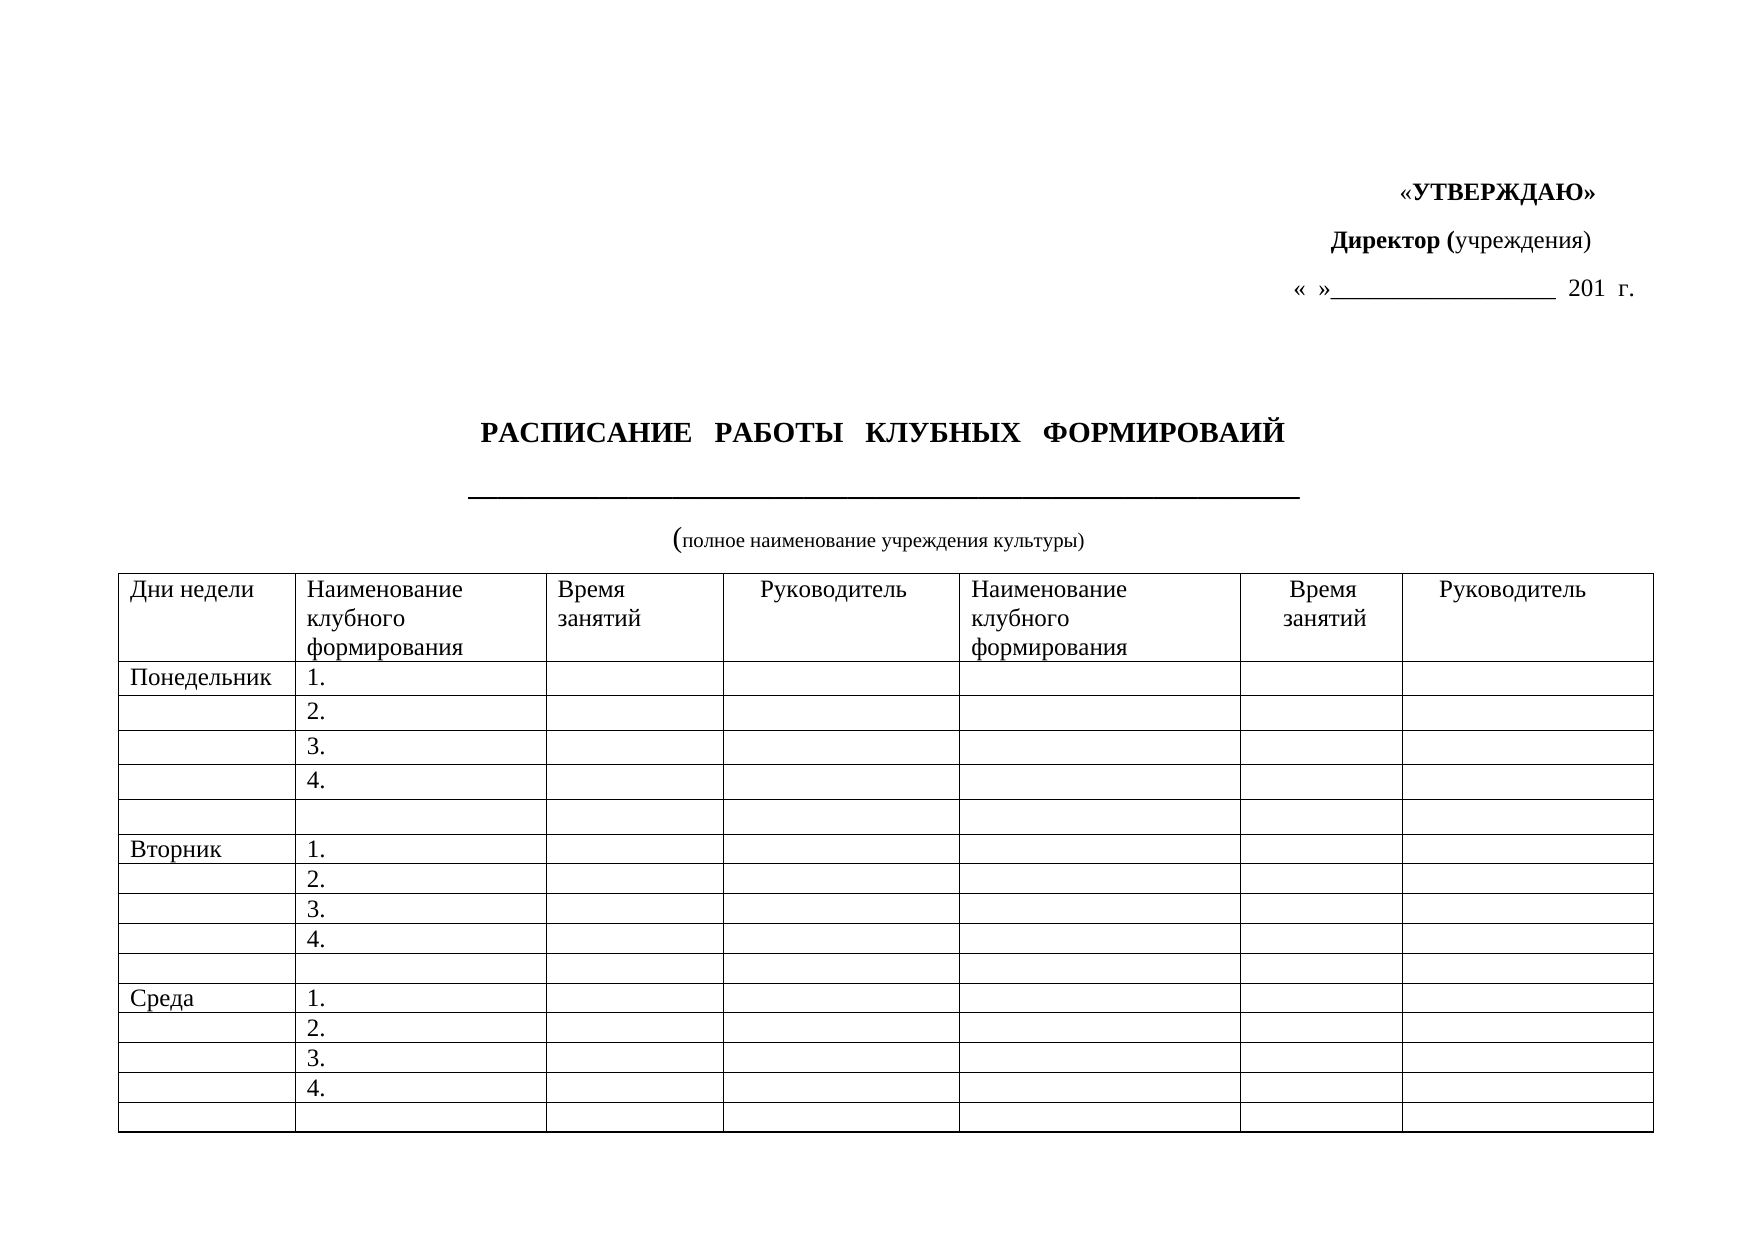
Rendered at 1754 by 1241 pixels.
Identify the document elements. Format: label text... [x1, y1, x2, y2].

table_cell [1403, 984, 1653, 1012]
table_cell [1403, 800, 1653, 833]
table_cell [1241, 864, 1402, 893]
table_cell [960, 835, 1240, 863]
table_cell [1403, 924, 1653, 953]
table_cell [1241, 1103, 1402, 1131]
table_cell [119, 894, 295, 923]
table_cell [1241, 954, 1402, 982]
table_cell [547, 954, 723, 982]
table_cell [724, 835, 959, 863]
table_cell [724, 765, 959, 799]
table_header Время занятий [547, 574, 723, 661]
table_cell [960, 1013, 1240, 1042]
table_cell [547, 894, 723, 923]
table_cell [960, 984, 1240, 1012]
table_cell [724, 924, 959, 953]
table_cell [119, 1043, 295, 1072]
table_cell 1. [296, 662, 546, 695]
table_cell 2. [296, 1013, 546, 1042]
table_cell [960, 800, 1240, 833]
table_cell [960, 662, 1240, 695]
table_cell 1. [296, 835, 546, 863]
table_header Время занятий [1241, 574, 1402, 661]
table_cell [119, 864, 295, 893]
table_cell [119, 1013, 295, 1042]
table_cell [1241, 731, 1402, 764]
text (полное наименование учреждения культуры) [118, 521, 1636, 554]
table_cell 1. [296, 984, 546, 1012]
table_cell [724, 731, 959, 764]
table_cell Среда [119, 984, 295, 1012]
table_cell [724, 954, 959, 982]
table_cell 2. [296, 864, 546, 893]
table_cell [119, 800, 295, 833]
table_cell [547, 835, 723, 863]
table_cell [960, 954, 1240, 982]
table_cell [724, 1103, 959, 1131]
table_cell Понедельник [119, 662, 295, 695]
table_cell [724, 1073, 959, 1102]
table_cell [119, 696, 295, 730]
table_cell [1403, 1073, 1653, 1102]
table_cell [960, 894, 1240, 923]
table_header Наименование клубного формирования [960, 574, 1240, 661]
table_cell [1403, 954, 1653, 982]
text РАСПИСАНИЕ РАБОТЫ КЛУБНЫХ ФОРМИРОВАИЙ [118, 415, 1636, 448]
table_cell [547, 662, 723, 695]
table_cell [724, 1013, 959, 1042]
table_cell [1403, 864, 1653, 893]
table_cell [1403, 696, 1653, 730]
table_cell [1241, 800, 1402, 833]
table_cell [1403, 1043, 1653, 1072]
table_cell [119, 1103, 295, 1131]
table_cell [724, 800, 959, 833]
table_cell [547, 864, 723, 893]
table_cell [119, 765, 295, 799]
text Директор (учреждения) [118, 225, 1636, 254]
table_cell [547, 1013, 723, 1042]
table_cell 3. [296, 1043, 546, 1072]
table_cell [724, 662, 959, 695]
table_cell 3. [296, 731, 546, 764]
table_cell [724, 1043, 959, 1072]
table_cell [1241, 662, 1402, 695]
table_cell [547, 765, 723, 799]
table_cell [547, 984, 723, 1012]
table_header Наименование клубного формирования [296, 574, 546, 661]
table_cell [960, 1043, 1240, 1072]
table_cell [296, 954, 546, 982]
table_cell 4. [296, 924, 546, 953]
table_cell [1403, 731, 1653, 764]
table_cell [1241, 765, 1402, 799]
table_cell 3. [296, 894, 546, 923]
table_cell [1241, 1013, 1402, 1042]
table_cell [1241, 1073, 1402, 1102]
table_cell 4. [296, 765, 546, 799]
table_cell [547, 800, 723, 833]
table_cell [960, 1073, 1240, 1102]
table_cell [724, 864, 959, 893]
table_cell [1403, 662, 1653, 695]
text «УТВЕРЖДАЮ» [118, 177, 1636, 206]
table_cell [119, 924, 295, 953]
table_header Руководитель [1403, 574, 1653, 661]
table_cell [119, 1073, 295, 1102]
table_cell [547, 696, 723, 730]
table_cell [1241, 696, 1402, 730]
table_cell [960, 696, 1240, 730]
table_cell [1241, 835, 1402, 863]
table_cell [960, 731, 1240, 764]
table_cell [724, 696, 959, 730]
table_cell [547, 1073, 723, 1102]
table_cell [296, 800, 546, 833]
table_cell [724, 984, 959, 1012]
table_cell [1241, 1043, 1402, 1072]
table_cell [960, 864, 1240, 893]
table_cell [1403, 835, 1653, 863]
table_cell [547, 731, 723, 764]
text « »__________________ 201 г. [118, 273, 1636, 301]
table_cell 2. [296, 696, 546, 730]
table_cell [1403, 1013, 1653, 1042]
table_cell [547, 924, 723, 953]
table_cell [119, 954, 295, 982]
table_header Дни недели [119, 574, 295, 661]
table_cell [547, 1103, 723, 1131]
text _________________________________________________________ [118, 468, 1636, 501]
table_cell [960, 924, 1240, 953]
table_cell [1241, 984, 1402, 1012]
table_cell [119, 731, 295, 764]
table_cell 4. [296, 1073, 546, 1102]
table_cell [296, 1103, 546, 1131]
table_header Руководитель [724, 574, 959, 661]
table_cell [1403, 765, 1653, 799]
table_cell [724, 894, 959, 923]
table_cell Вторник [119, 835, 295, 863]
table_cell [960, 765, 1240, 799]
table_cell [960, 1103, 1240, 1131]
table_cell [547, 1043, 723, 1072]
table_cell [1241, 894, 1402, 923]
table_cell [1403, 1103, 1653, 1131]
table_cell [1403, 894, 1653, 923]
table_cell [1241, 924, 1402, 953]
